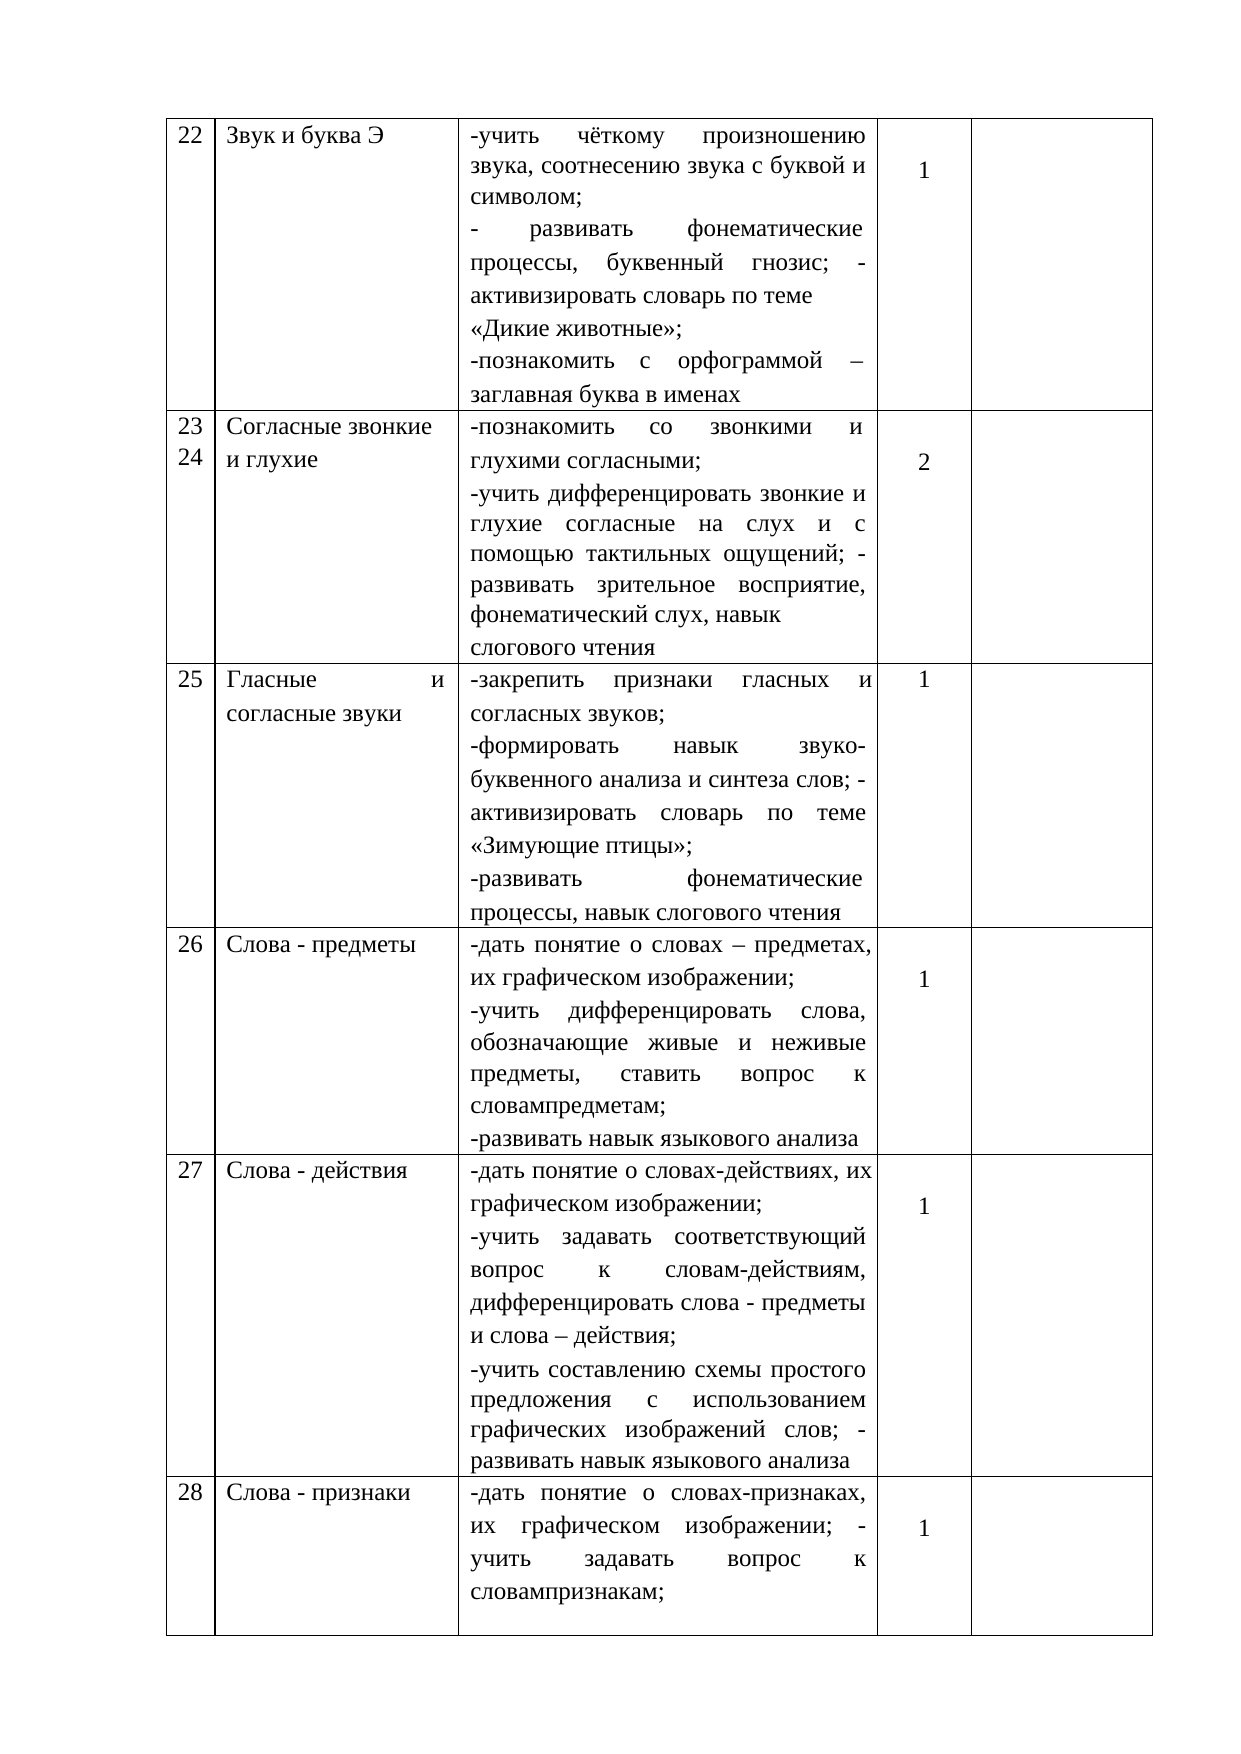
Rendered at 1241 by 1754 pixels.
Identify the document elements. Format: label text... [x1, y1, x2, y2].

table_cell 23 24 [167, 411, 214, 663]
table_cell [459, 1477, 877, 1635]
table_cell 26 [167, 928, 214, 1154]
table_cell -закрепить признаки гласных и согласных звуков; -формировать навык звуко- буквенного анализа и синтеза слов; - активизировать словарь по теме «Зимующие птицы»; -развивать фонематические процессы, навык слогового чтения [459, 664, 877, 927]
table_cell 2 [878, 411, 971, 663]
table_cell Слова - признаки [216, 1477, 458, 1635]
table_cell -учить чёткому произношению звука, соотнесению звука с буквой и символом; - развивать фонематические процессы, буквенный гнозис; - активизировать словарь по теме «Дикие животные»; -познакомить с орфограммой – заглавная буква в именах [459, 119, 877, 410]
table_cell [972, 1477, 1152, 1635]
table_cell -дать понятие о словах – предметах, их графическом изображении; -учить дифференцировать слова, обозначающие живые и неживые предметы, ставить вопрос к словампредметам; -развивать навык языкового анализа [459, 928, 877, 1154]
table_cell 1 [878, 664, 971, 927]
table_cell Гласные и согласные звуки [216, 664, 458, 927]
table_cell [972, 664, 1152, 927]
table_cell -дать понятие о словах-действиях, их графическом изображении; -учить задавать соответствующий вопрос к словам-действиям, дифференцировать слова - предметы и слова – действия; -учить составлению схемы простого предложения с использованием графических изображений слов; -развивать навык языкового анализа [459, 1155, 877, 1476]
table_cell 28 [167, 1477, 214, 1635]
table_cell 27 [167, 1155, 214, 1476]
table_cell [972, 119, 1152, 410]
table_cell [972, 411, 1152, 663]
table_cell Согласные звонкие и глухие [216, 411, 458, 663]
table_cell 1 [878, 928, 971, 1154]
table_cell 1 [878, 119, 971, 410]
table_cell 25 [167, 664, 214, 927]
table_cell 1 [878, 1477, 971, 1635]
table_cell -познакомить со звонкими и глухими согласными; -учить дифференцировать звонкие и глухие согласные на слух и с помощью тактильных ощущений; -развивать зрительное восприятие, фонематический слух, навык слогового чтения [459, 411, 877, 663]
table_cell Слова - предметы [216, 928, 458, 1154]
table_cell 1 [878, 1155, 971, 1476]
table_cell [972, 1155, 1152, 1476]
table_cell 22 [167, 119, 214, 410]
table_cell [972, 928, 1152, 1154]
table_cell Звук и буква Э [216, 119, 458, 410]
table_cell Слова - действия [216, 1155, 458, 1476]
